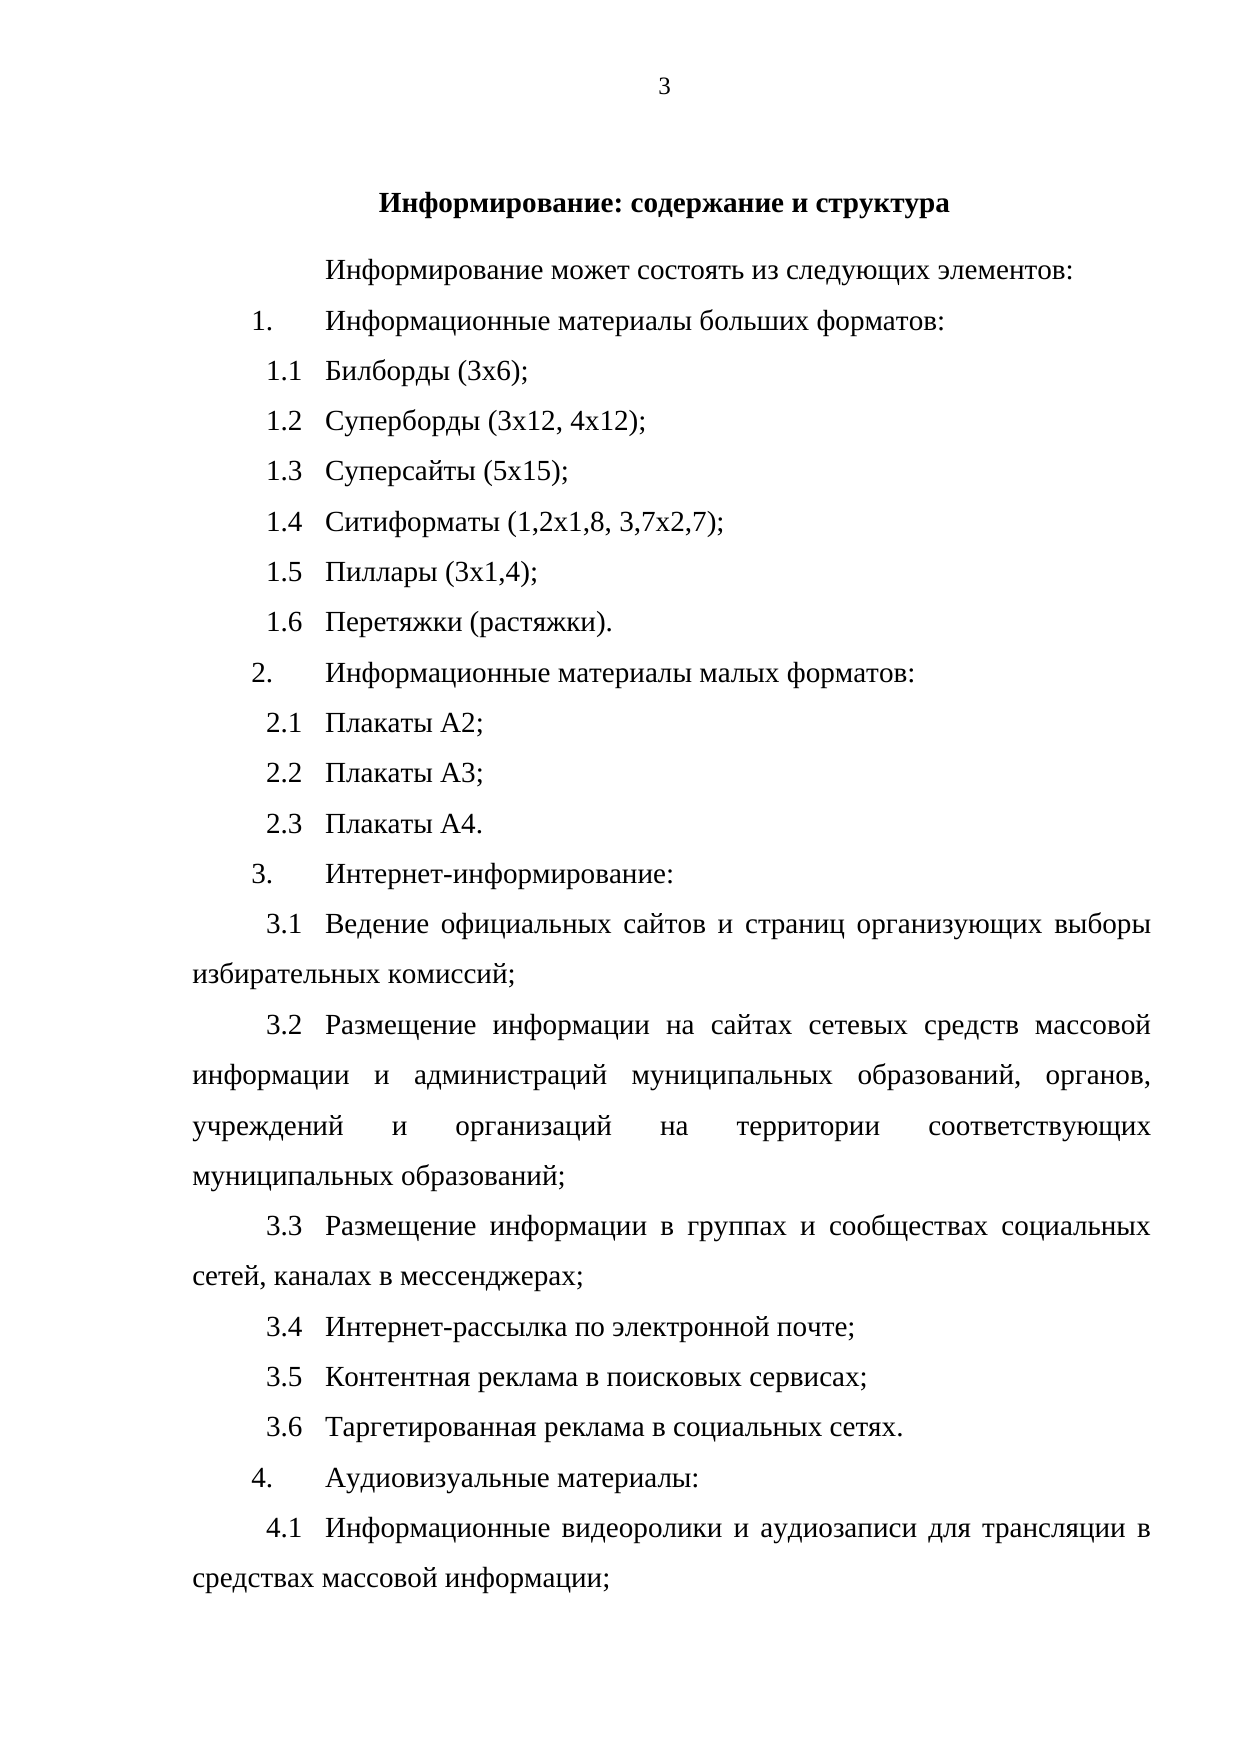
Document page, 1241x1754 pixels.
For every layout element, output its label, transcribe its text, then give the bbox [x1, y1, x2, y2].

list Таргетированная реклама в социальных сетях. [192, 1409, 1152, 1443]
list Интернет-информирование: [177, 856, 1152, 889]
list Плакаты А2; [192, 705, 1152, 739]
list Аудиовизуальные материалы: [177, 1460, 1152, 1493]
list Плакаты А4. [192, 806, 1152, 839]
list Контентная реклама в поисковых сервисах; [192, 1359, 1152, 1393]
list Пиллары (3х1,4); [192, 554, 1152, 588]
list Суперсайты (5х15); [192, 453, 1152, 487]
text Информирование может состоять из следующих элементов: [177, 252, 1152, 286]
list Ведение официальных сайтов и страниц организующих выборы избирательных комиссий; [192, 906, 1152, 990]
list Билборды (3х6); [192, 353, 1152, 386]
list Плакаты А3; [192, 755, 1152, 789]
text Информирование: содержание и структура [177, 185, 1152, 219]
list Информационные материалы малых форматов: [177, 655, 1152, 688]
list Перетяжки (растяжки). [192, 604, 1152, 638]
list Размещение информации в группах и сообществах социальных сетей, каналах в мессенджерах; [192, 1208, 1152, 1292]
list Информационные материалы больших форматов: [177, 303, 1152, 336]
list Ситиформаты (1,2х1,8, 3,7х2,7); [192, 504, 1152, 537]
list Информационные видеоролики и аудиозаписи для трансляции в средствах массовой информации; [192, 1510, 1152, 1594]
list Интернет-рассылка по электронной почте; [192, 1309, 1152, 1342]
list Суперборды (3х12, 4х12); [192, 403, 1152, 437]
list Размещение информации на сайтах сетевых средств массовой информации и администраций муниципальных образований, органов, учреждений и организаций на территории соответствующих муниципальных образований; [192, 1007, 1152, 1191]
